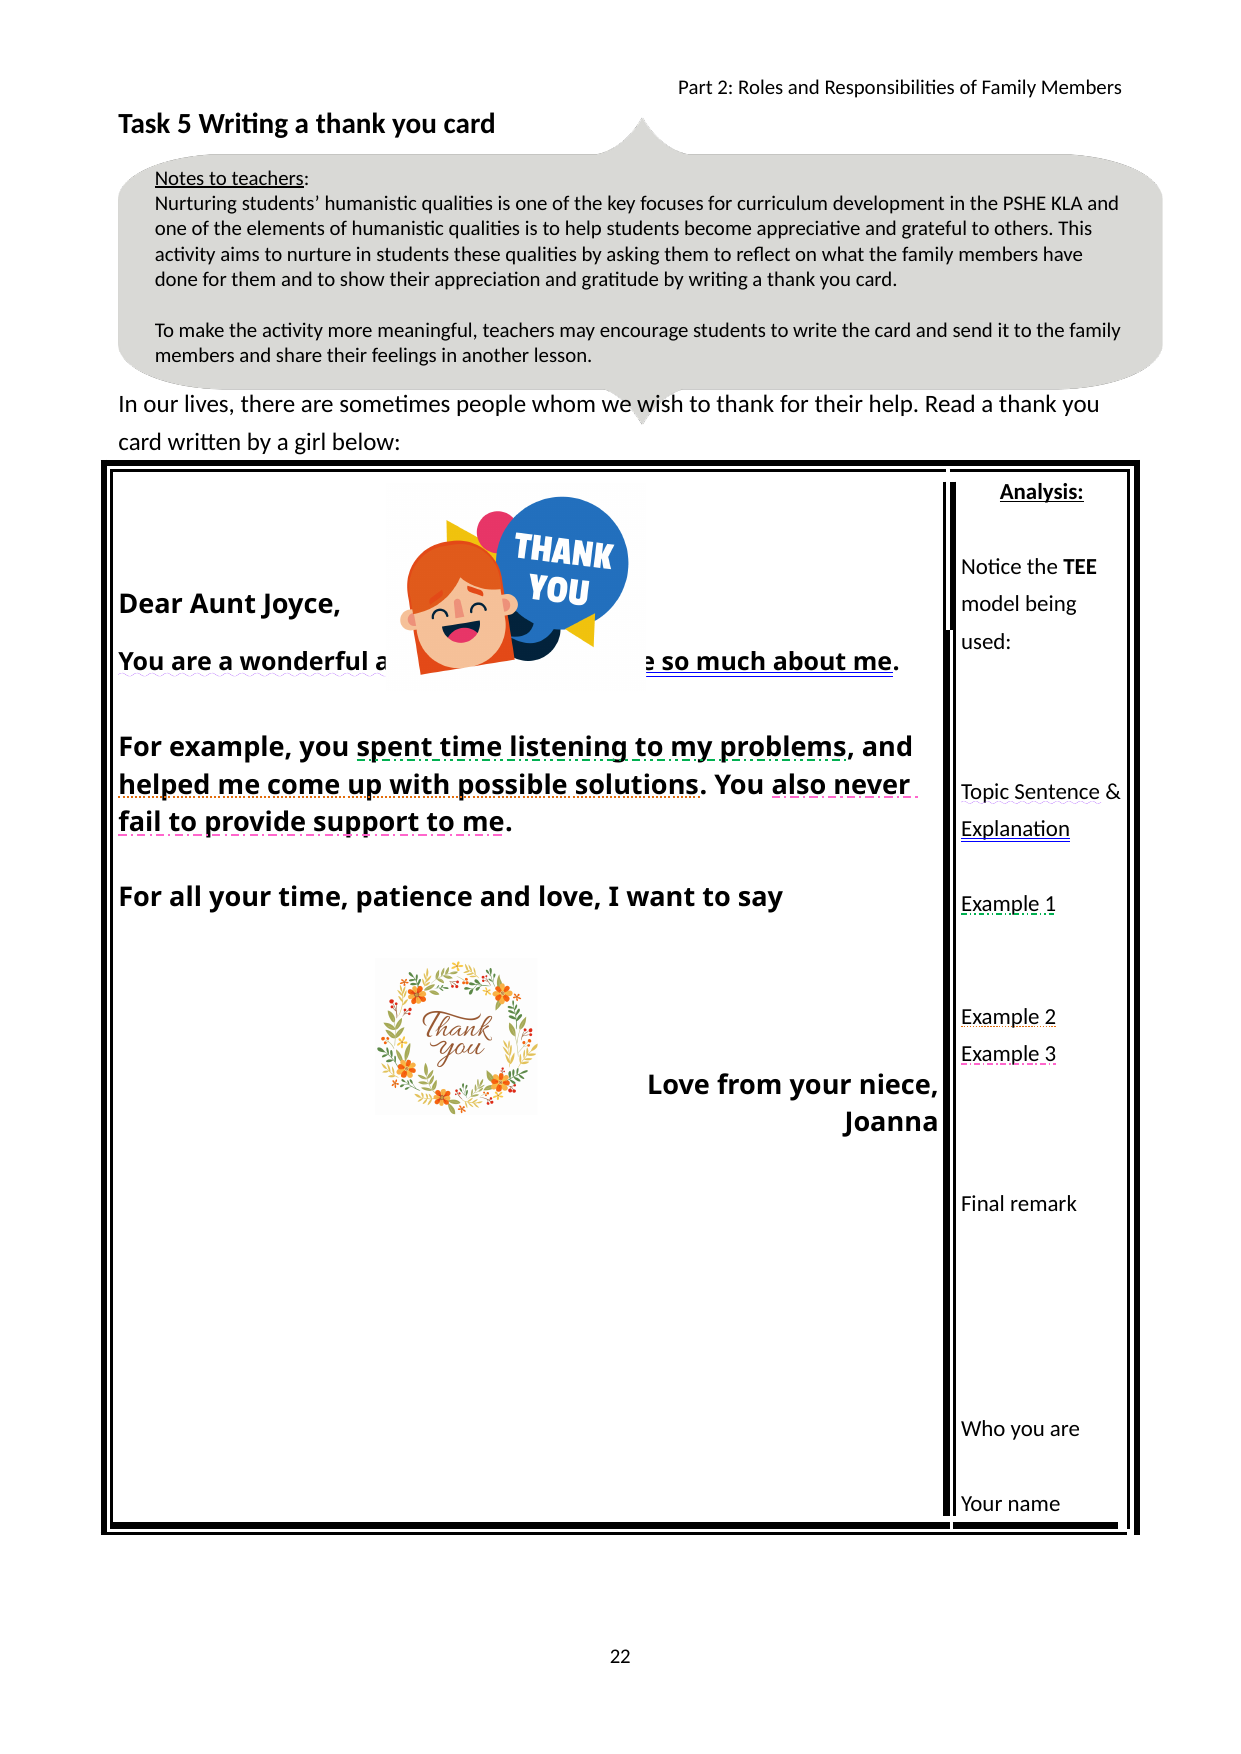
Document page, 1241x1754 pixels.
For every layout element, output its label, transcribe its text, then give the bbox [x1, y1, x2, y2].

picture [375, 958, 538, 1115]
picture [385, 483, 647, 691]
text Task 5 Writing a thank you card [118, 104, 1122, 142]
table_header Dear Aunt Joyce, [107, 466, 753, 630]
table_header Analysis: Notice the TEE model being used: Topic Sentence & Explanation Example 1 Example 2 Example 3 Final remark Who you are Your name [950, 466, 1133, 1522]
text In our lives, there are sometimes people whom we wish to thank for their help. Read a thank you card written by a girl below: [118, 385, 1122, 460]
picture [116, 109, 1165, 435]
table_cell For example, you spent time listening to my problems, and helped me come up with possible solutions. You also never fail to provide support to me. For all your time, patience and love, I want to say Love from your niece, Joanna [113, 715, 949, 1522]
table_cell You are a wonderful aunt because you care so much about me. [113, 630, 943, 715]
table_header [753, 466, 949, 630]
